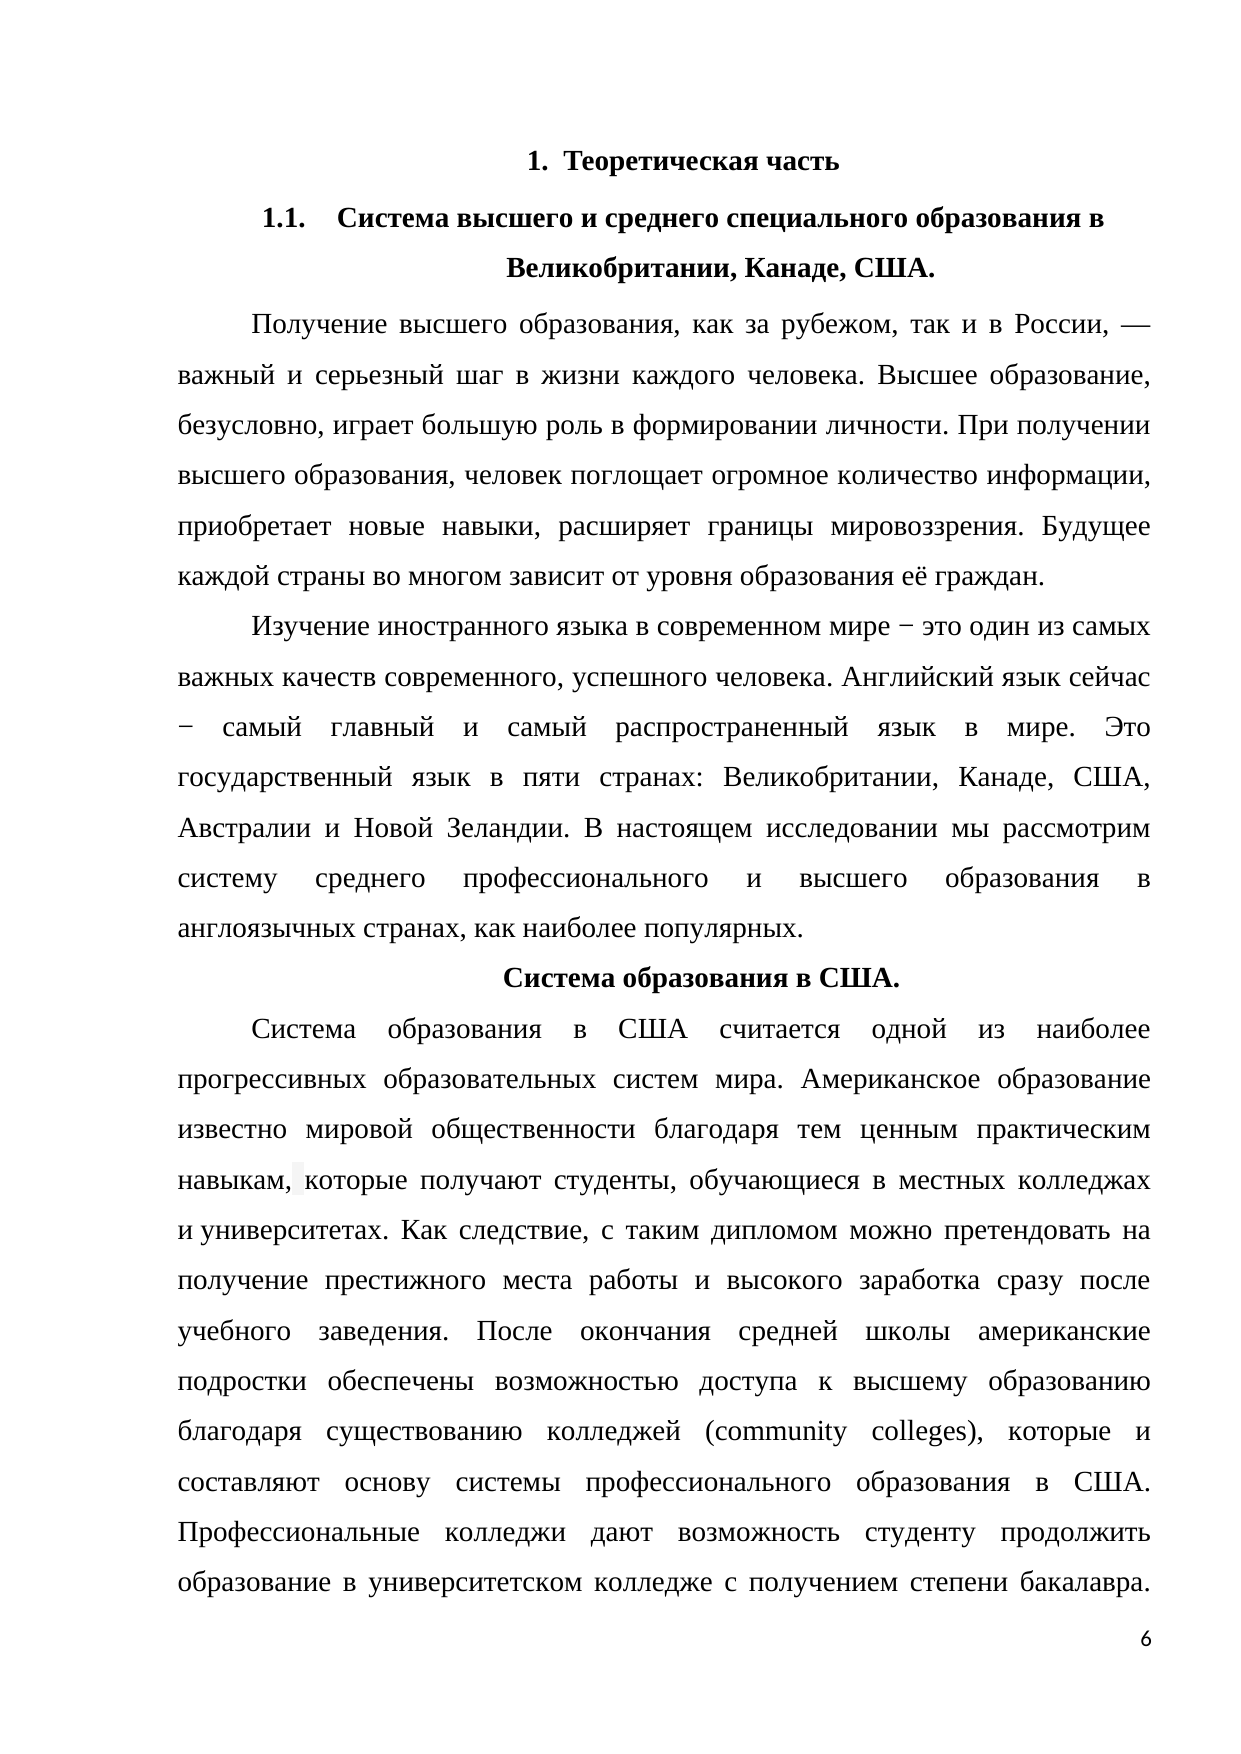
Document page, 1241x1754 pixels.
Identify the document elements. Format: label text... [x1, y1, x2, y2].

text Изучение иностранного языка в современном мире − это один из самых важных качеств современного, успешного человека. Английский язык сейчас − самый главный и самый распространенный язык в мире. Это государственный язык в пяти странах: Великобритании, Канаде, США, Австралии и Новой Зеландии. В настоящем исследовании мы рассмотрим систему среднего профессионального и высшего образования в англоязычных странах, как наиболее популярных. [177, 608, 1152, 944]
text Получение высшего образования, как за рубежом, так и в России, — важный и серьезный шаг в жизни каждого человека. Высшее образование, безусловно, играет большую роль в формировании личности. При получении высшего образования, человек поглощает огромное количество информации, приобретает новые навыки, расширяет границы мировоззрения. Будущее каждой страны во многом зависит от уровня образования её граждан. [177, 307, 1152, 592]
subtitle Теоретическая часть [215, 143, 1152, 177]
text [177, 1011, 1152, 1598]
subtitle Система высшего и среднего специального образования в Великобритании, Канаде, США. [215, 200, 1152, 283]
text Система образования в США. [177, 961, 1152, 994]
